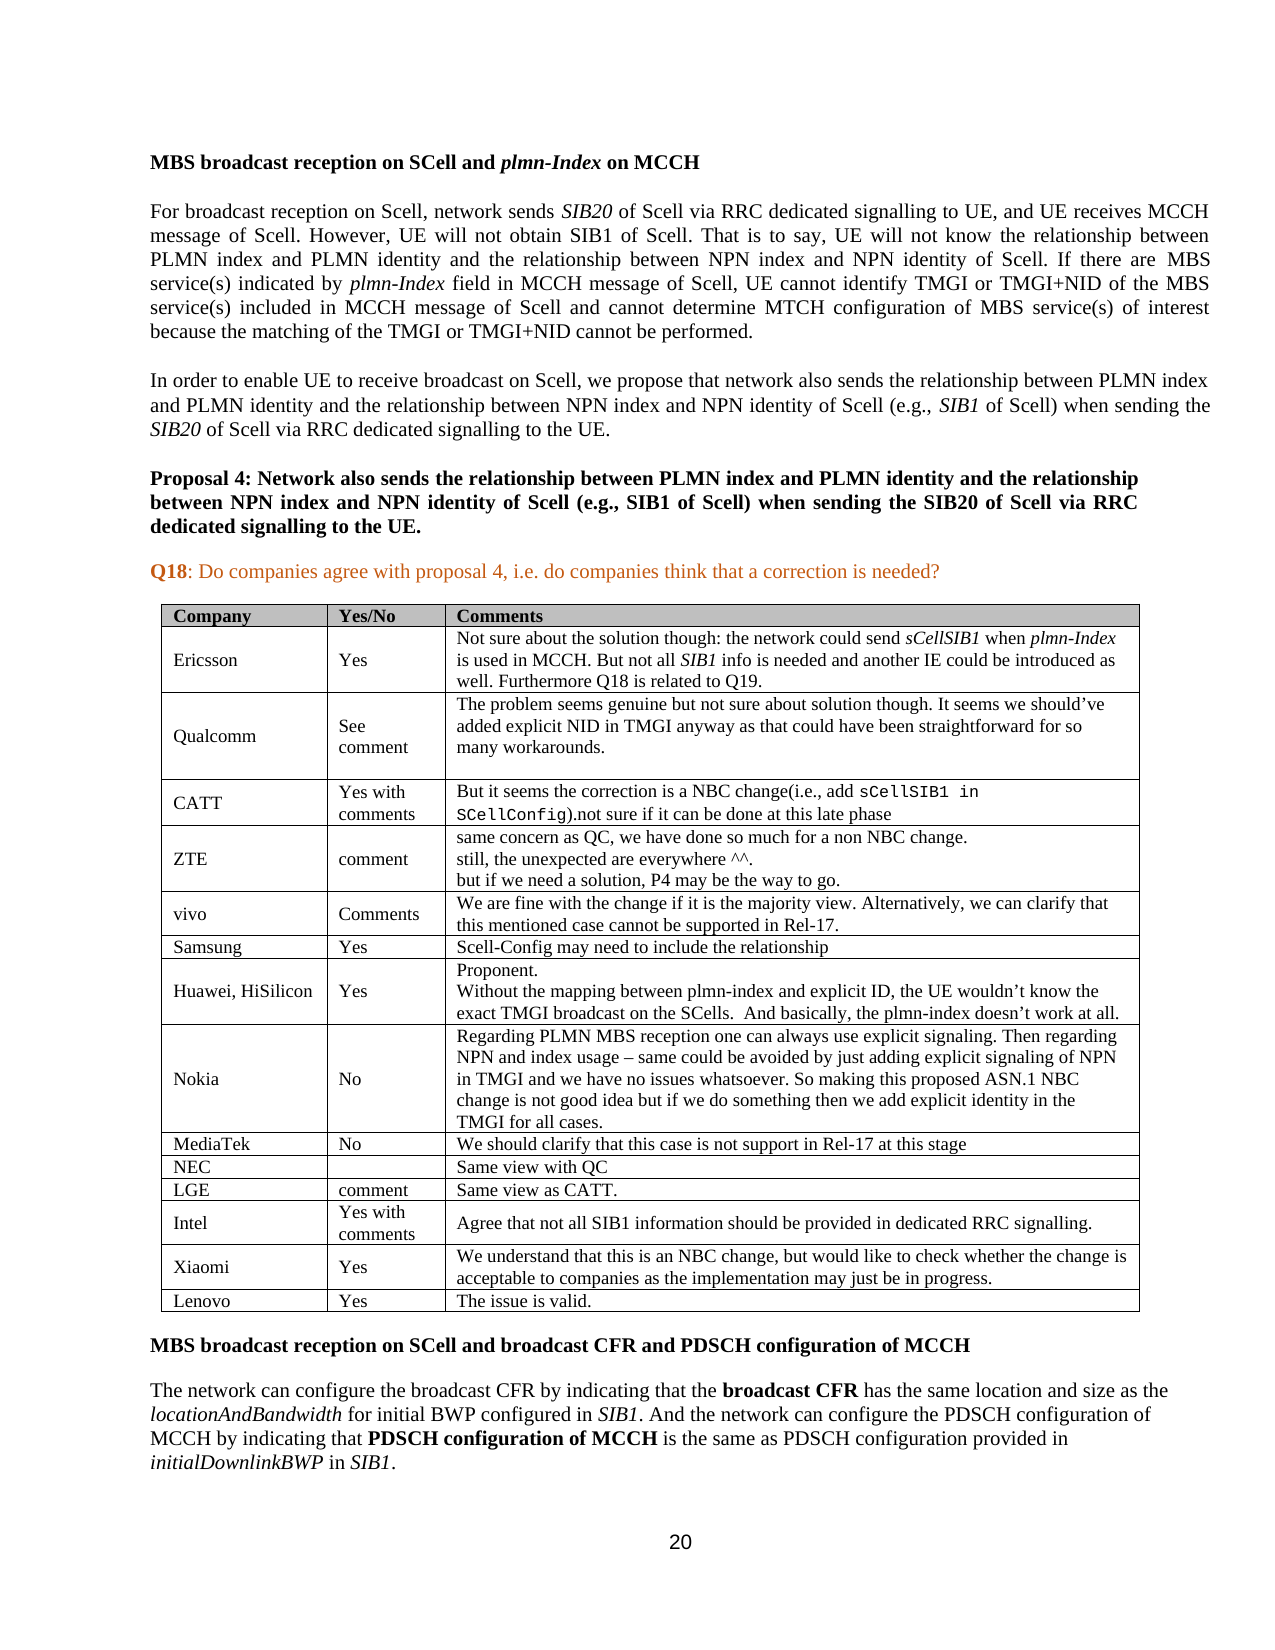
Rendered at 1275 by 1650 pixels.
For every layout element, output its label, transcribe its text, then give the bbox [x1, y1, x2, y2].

table_header Yes/No [328, 605, 445, 626]
table_cell Qualcomm [162, 693, 327, 779]
text MBS broadcast reception on SCell and broadcast CFR and PDSCH configuration of MCCH [150, 1333, 1211, 1357]
table_cell vivo [162, 892, 327, 935]
table_cell NEC [162, 1156, 327, 1177]
table_cell Yes [328, 1290, 445, 1311]
table_cell MediaTek [162, 1133, 327, 1155]
table_cell Agree that not all SIB1 information should be provided in dedicated RRC signalling. [446, 1201, 1139, 1244]
table_header Comments [446, 605, 1139, 626]
table_cell The problem seems genuine but not sure about solution though. It seems we should’ve added explicit NID in TMGI anyway as that could have been straightforward for so many workarounds. [446, 693, 1139, 779]
table_cell LGE [162, 1179, 327, 1200]
table_cell We are fine with the change if it is the majority view. Alternatively, we can clarify that this mentioned case cannot be supported in Rel-17. [446, 892, 1139, 935]
table_cell Nokia [162, 1025, 327, 1132]
table_cell No [328, 1025, 445, 1132]
table_cell Intel [162, 1201, 327, 1244]
table_cell Yes [328, 1245, 445, 1288]
table_cell comment [328, 1179, 445, 1200]
table_cell See comment [328, 693, 445, 779]
table_cell But it seems the correction is a NBC change(i.e., add sCellSIB1 in SCellConfig).not sure if it can be done at this late phase [446, 780, 1139, 825]
table_cell Scell-Config may need to include the relationship [446, 936, 1139, 958]
table_cell The issue is valid. [446, 1290, 1139, 1311]
text In order to enable UE to receive broadcast on Scell, we propose that network also sends the relationship between PLMN index and PLMN identity and the relationship between NPN index and NPN identity of Scell (e.g., SIB1 of Scell) when sending the SIB20 of Scell via RRC dedicated signalling to the UE. [150, 368, 1211, 441]
table_cell CATT [162, 780, 327, 825]
table_cell Lenovo [162, 1290, 327, 1311]
table_cell Same view as CATT. [446, 1179, 1139, 1200]
text The network can configure the broadcast CFR by indicating that the broadcast CFR has the same location and size as the locationAndBandwidth for initial BWP configured in SIB1. And the network can configure the PDSCH configuration of MCCH by indicating that PDSCH configuration of MCCH is the same as PDSCH configuration provided in initialDownlinkBWP in SIB1. [150, 1378, 1211, 1474]
table_cell Yes with comments [328, 780, 445, 825]
table_cell Regarding PLMN MBS reception one can always use explicit signaling. Then regarding NPN and index usage – same could be avoided by just adding explicit signaling of NPN in TMGI and we have no issues whatsoever. So making this proposed ASN.1 NBC change is not good idea but if we do something then we add explicit identity in the TMGI for all cases. [446, 1025, 1139, 1132]
table_cell Yes [328, 936, 445, 958]
table_cell comment [328, 826, 445, 891]
text Proposal 4: Network also sends the relationship between PLMN index and PLMN identity and the relationship between NPN index and NPN identity of Scell (e.g., SIB1 of Scell) when sending the SIB20 of Scell via RRC dedicated signalling to the UE. [150, 466, 1139, 538]
table_cell Yes with comments [328, 1201, 445, 1244]
table_cell No [328, 1133, 445, 1155]
table_cell same concern as QC, we have done so much for a non NBC change. still, the unexpected are everywhere ^^. but if we need a solution, P4 may be the way to go. [446, 826, 1139, 891]
text For broadcast reception on Scell, network sends SIB20 of Scell via RRC dedicated signalling to UE, and UE receives MCCH message of Scell. However, UE will not obtain SIB1 of Scell. That is to say, UE will not know the relationship between PLMN index and PLMN identity and the relationship between NPN index and NPN identity of Scell. If there are MBS service(s) indicated by plmn-Index field in MCCH message of Scell, UE cannot identify TMGI or TMGI+NID of the MBS service(s) included in MCCH message of Scell and cannot determine MTCH configuration of MBS service(s) of interest because the matching of the TMGI or TMGI+NID cannot be performed. [150, 199, 1211, 343]
table_cell Yes [328, 959, 445, 1023]
table_cell Huawei, HiSilicon [162, 959, 327, 1023]
table_cell Samsung [162, 936, 327, 958]
table_cell ZTE [162, 826, 327, 891]
table_cell Yes [328, 627, 445, 692]
table_header Company [162, 605, 327, 626]
table_cell [328, 1156, 445, 1177]
table_cell We understand that this is an NBC change, but would like to check whether the change is acceptable to companies as the implementation may just be in progress. [446, 1245, 1139, 1288]
table_cell Xiaomi [162, 1245, 327, 1288]
table_cell Not sure about the solution though: the network could send sCellSIB1 when plmn-Index is used in MCCH. But not all SIB1 info is needed and another IE could be introduced as well. Furthermore Q18 is related to Q19. [446, 627, 1139, 692]
table_cell Ericsson [162, 627, 327, 692]
table_cell Same view with QC [446, 1156, 1139, 1177]
table_cell Comments [328, 892, 445, 935]
text Q18: Do companies agree with proposal 4, i.e. do companies think that a correction is needed? [150, 559, 1211, 583]
table_cell Proponent. Without the mapping between plmn-index and explicit ID, the UE wouldn’t know the exact TMGI broadcast on the SCells. And basically, the plmn-index doesn’t work at all. [446, 959, 1139, 1023]
table_cell We should clarify that this case is not support in Rel-17 at this stage [446, 1133, 1139, 1155]
text MBS broadcast reception on SCell and plmn-Index on MCCH [150, 150, 1211, 174]
